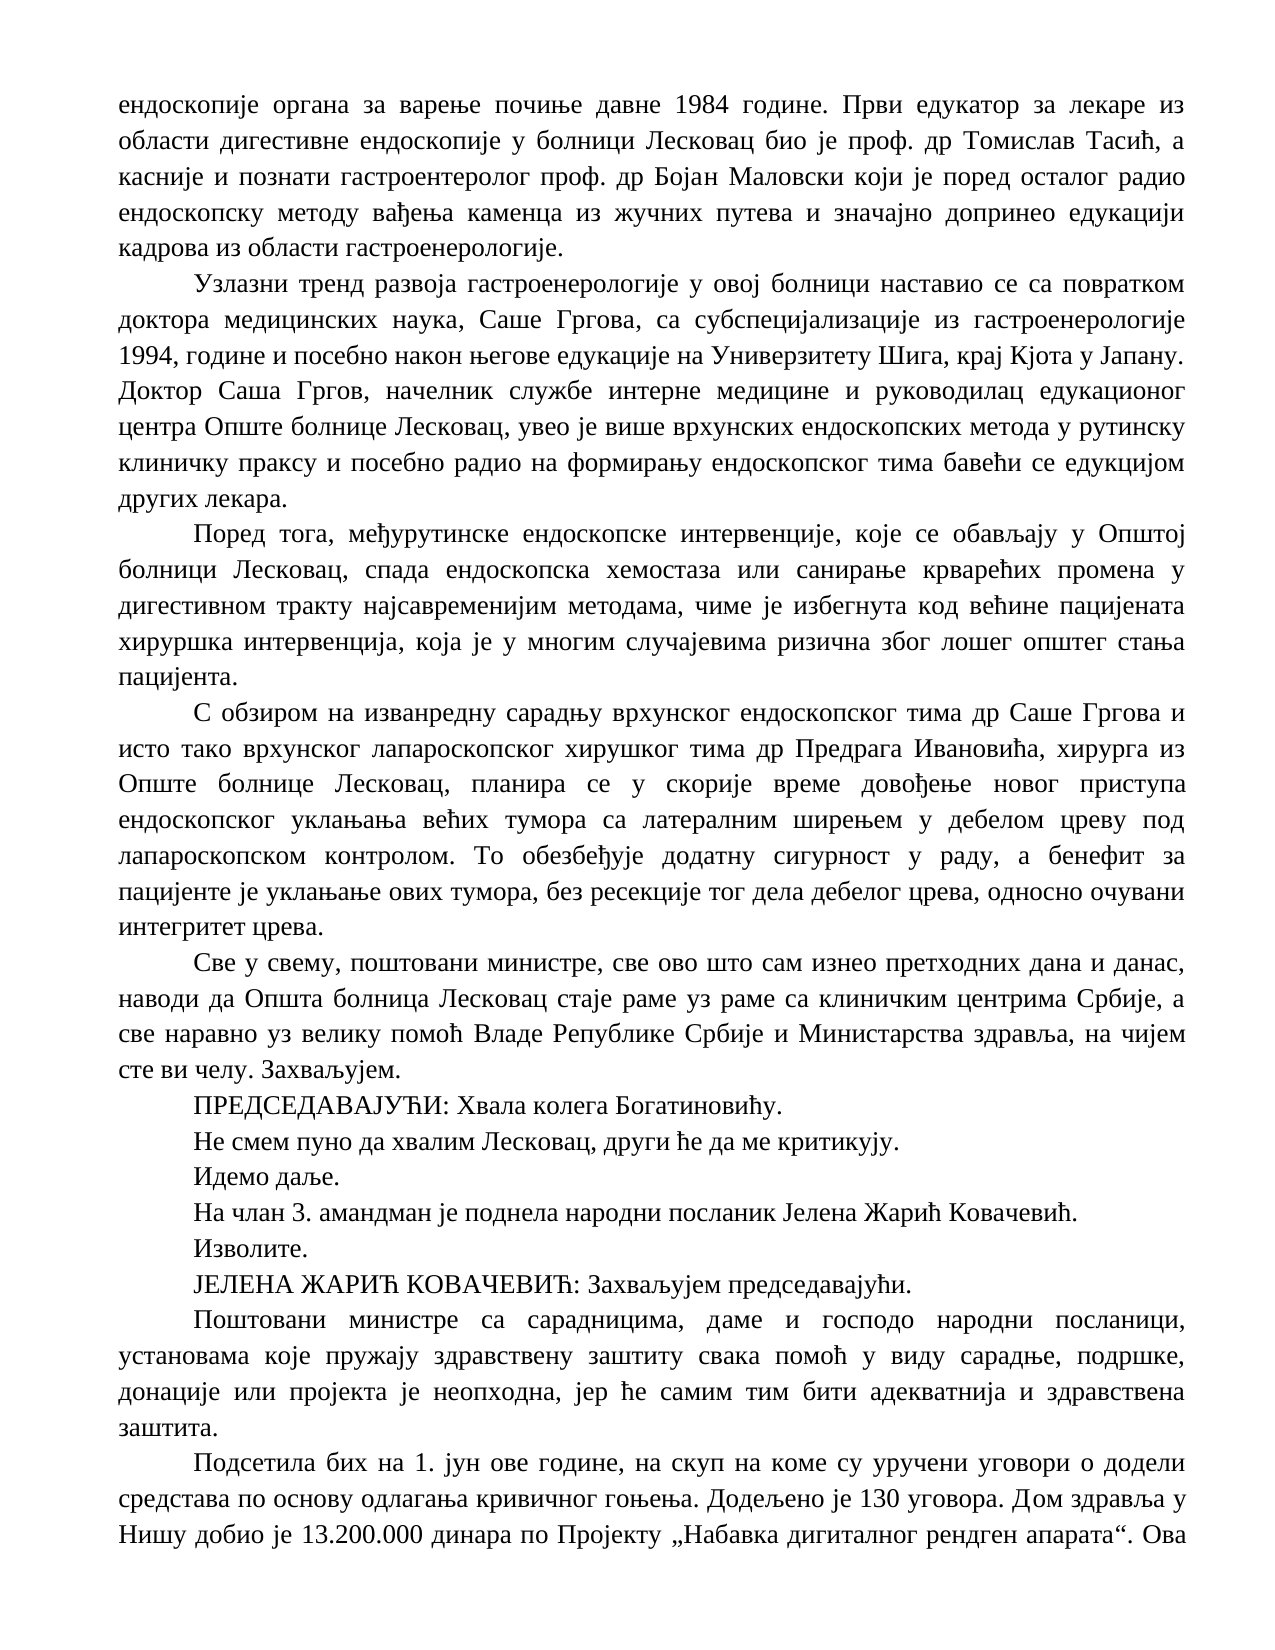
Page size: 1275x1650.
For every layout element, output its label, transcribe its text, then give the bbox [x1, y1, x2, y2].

text Идемо даље. [118, 1161, 1186, 1192]
text Поштовани министре са сарадницима, даме и господо народни посланици, установама које пружају здравствену заштиту свака помоћ у виду сарадње, подршке, донације или пројекта је неопходна, јер ће самим тим бити адекватнија и здравствена заштита. [118, 1303, 1186, 1442]
text Изволите. [118, 1232, 1186, 1263]
text С обзиром на изванредну сарадњу врхунског ендоскопског тима др Саше Гргова и исто тако врхунског лапароскопског хирушког тима др Предрага Ивановића, хирурга из Опште болнице Лесковац, планира се у скорије време довођење новог приступа ендоскопског уклањања већих тумора са латералним ширењем у дебелом цреву под лапароскопском контролом. То обезбеђује додатну сигурност у раду, а бенефит за пацијенте је уклањање ових тумора, без ресекције тог дела дебелог црева, односно очувани интегритет црева. [118, 696, 1186, 942]
text На члан 3. амандман је поднела народни посланик Јелена Жарић Ковачевић. [118, 1196, 1186, 1227]
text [118, 1446, 1186, 1549]
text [118, 89, 1186, 263]
text Узлазни тренд развоја гастроенерологије у овој болници наставио се са повратком доктора медицинских наука, Саше Гргова, са субспецијализације из гастроенерологије 1994, године и посебно након његове едукације на Универзитету Шига, крај Кјота у Јапану. Доктор Саша Гргов, начелник службе интерне медицине и руководилац едукационог центра Опште болнице Лесковац, увео је више врхунских ендоскопских метода у рутинску клиничку праксу и посебно радио на формирању ендоскопског тима бавећи се едукцијом других лекара. [118, 267, 1186, 513]
text Не смем пуно да хвалим Лесковац, други ће да ме критикују. [118, 1125, 1186, 1156]
text Све у свему, поштовани министре, све ово што сам изнео претходних дана и данас, наводи да Општа болница Лесковац стаје раме уз раме са клиничким центрима Србије, а све наравно уз велику помоћ Владе Републике Србије и Министарства здравља, на чијем сте ви челу. Захваљујем. [118, 946, 1186, 1084]
text ЈЕЛЕНА ЖАРИЋ КОВАЧЕВИЋ: Захваљујем председавајући. [118, 1268, 1186, 1299]
text Поред тога, међурутинске ендоскопске интервенције, које се обављају у Општој болници Лесковац, спада ендоскопска хемостаза или санирање крварећих промена у дигестивном тракту најсавременијим методама, чиме је избегнута код већине пацијената хируршка интервенција, која је у многим случајевима ризична због лошег општег стања пацијента. [118, 517, 1186, 691]
text ПРЕДСЕДАВАЈУЋИ: Хвала колега Богатиновићу. [118, 1089, 1186, 1120]
